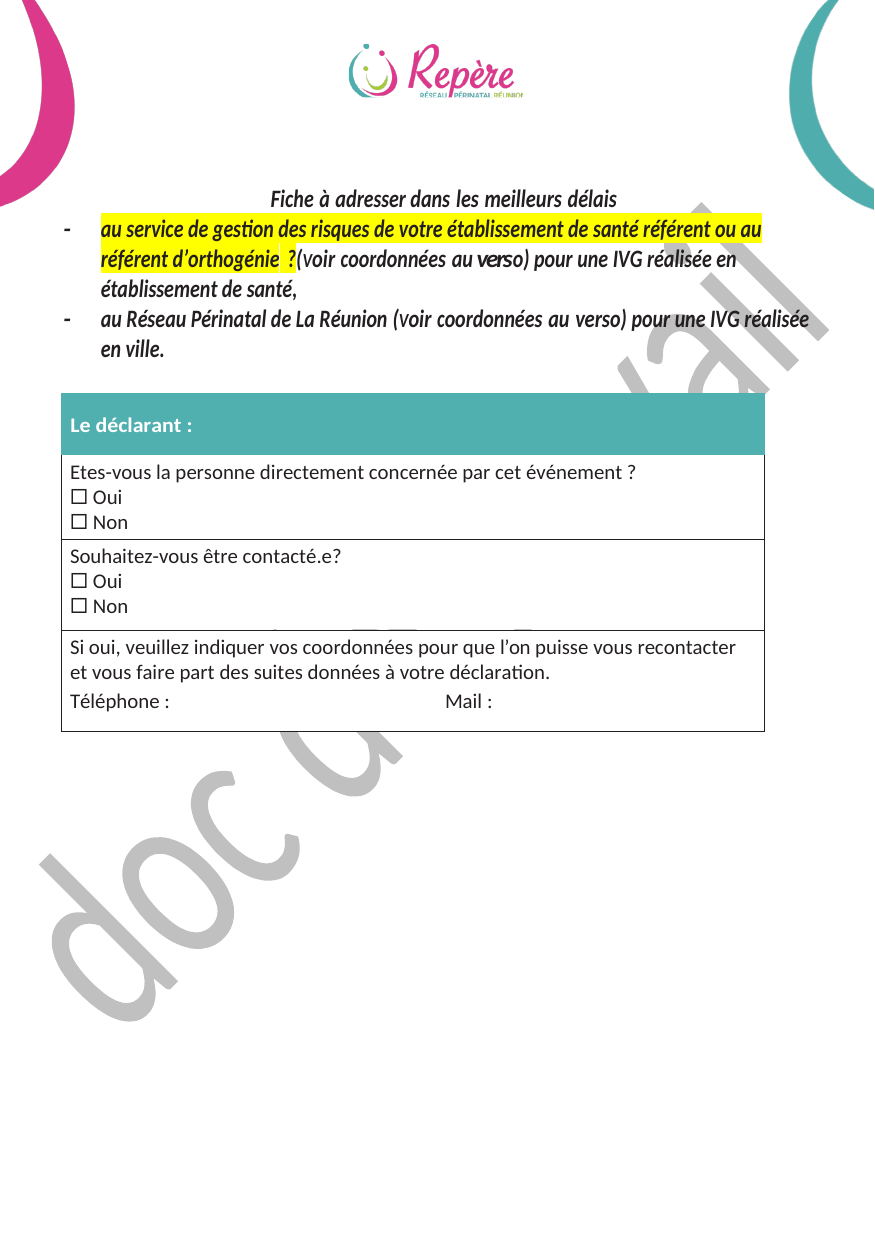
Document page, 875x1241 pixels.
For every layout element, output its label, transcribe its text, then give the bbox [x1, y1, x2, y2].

list au service de gestion des risques de votre établissement de santé référent ou au référent d’orthogénie ?(voir coordonnées au verso) pour une IVG réalisée en établissement de santé, [63, 213, 826, 303]
picture [741, 0, 874, 214]
picture [348, 43, 524, 97]
list au Réseau Périnatal de La Réunion (voir coordonnées au verso) pour une IVG réalisée en ville. [63, 303, 826, 363]
table_cell Etes-vous la personne directement concernée par cet événement ? Oui Non [62, 455, 764, 539]
text Fiche à adresser dans les meilleurs délais [63, 183, 826, 213]
table_cell Souhaitez-vous être contacté.e? Oui Non [62, 540, 764, 629]
picture [0, 0, 101, 206]
table_cell Si oui, veuillez indiquer vos coordonnées pour que l’on puisse vous recontacter et vous faire part des suites données à votre déclaration. Téléphone : Mail : [62, 631, 764, 731]
table_header Le déclarant : [61, 393, 765, 455]
